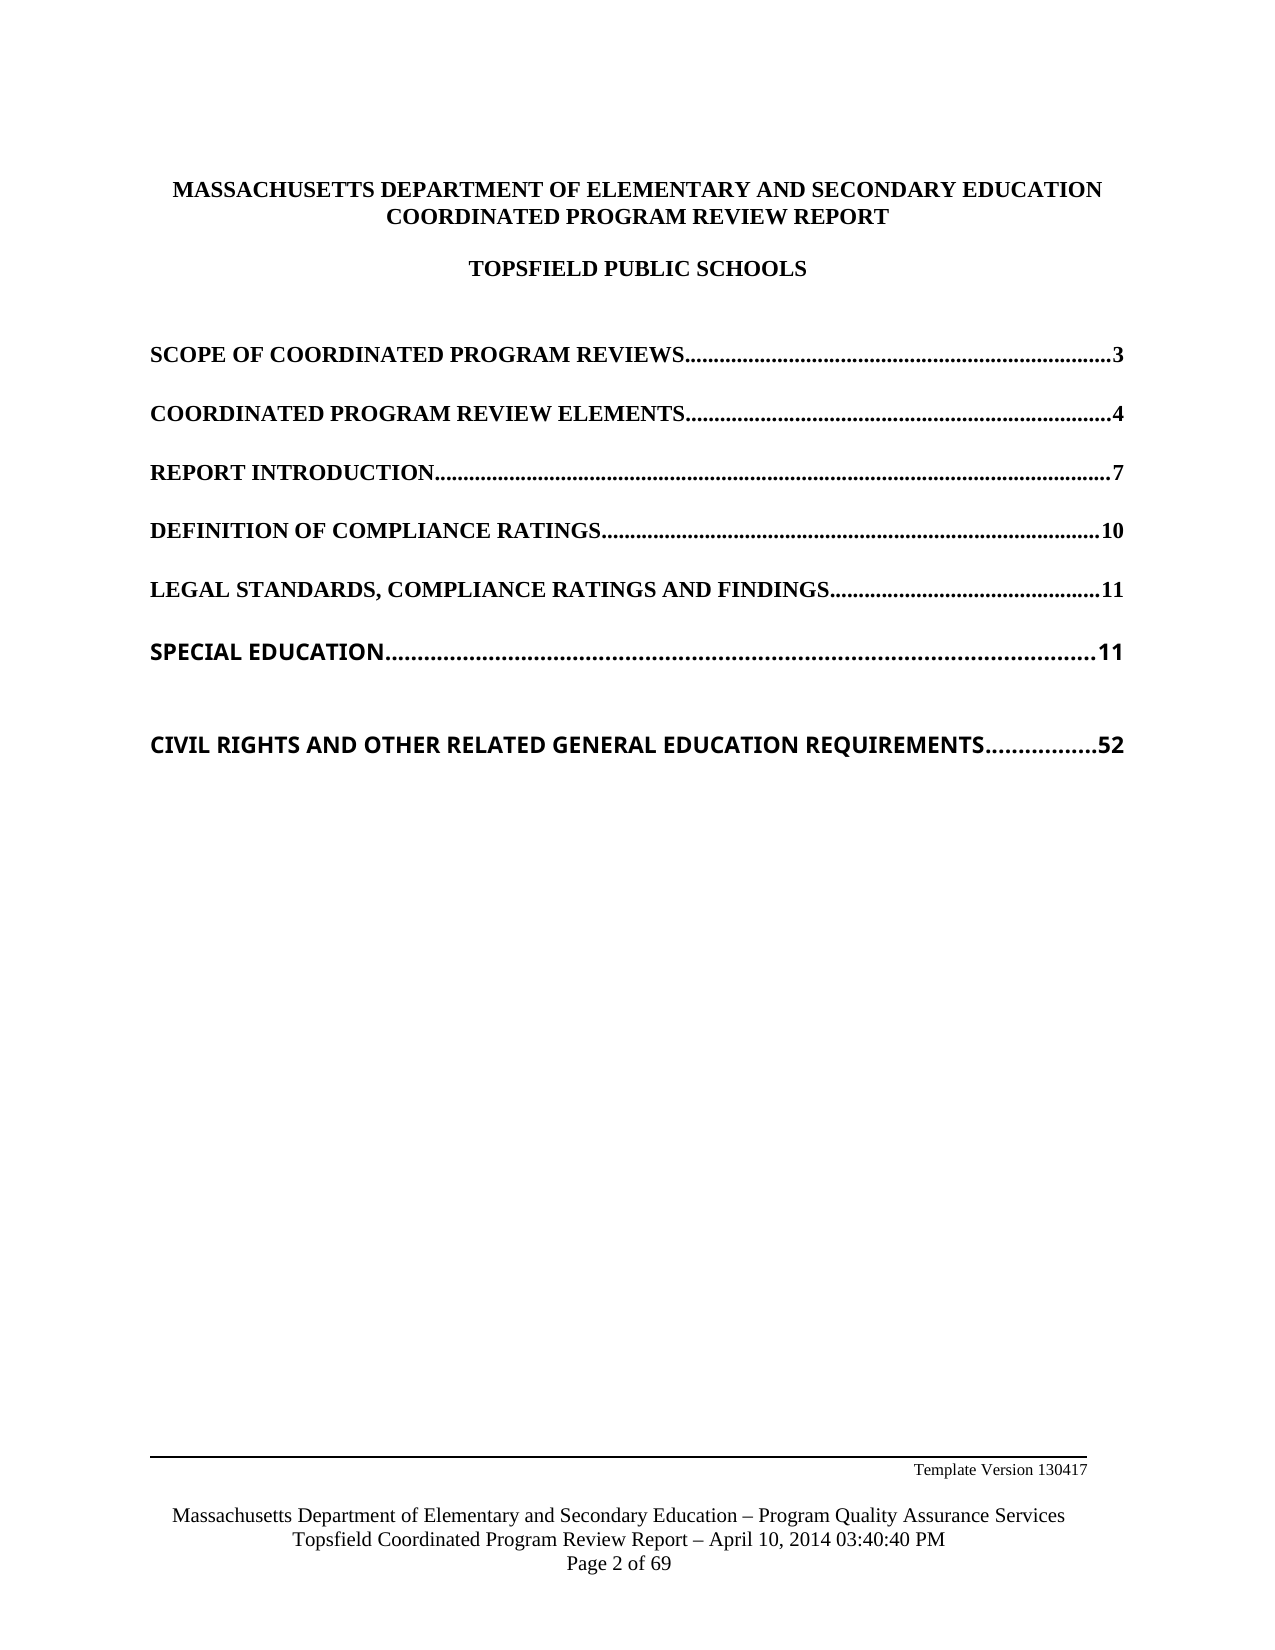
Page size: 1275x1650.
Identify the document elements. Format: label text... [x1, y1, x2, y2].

text DEFINITION OF COMPLIANCE RATINGS 10 [150, 518, 1125, 544]
text COORDINATED PROGRAM REVIEW ELEMENTS 4 [150, 400, 1125, 426]
text MASSACHUSETTS DEPARTMENT OF ELEMENTARY AND SECONDARY EDUCATION [150, 176, 1125, 203]
text REPORT INTRODUCTION 7 [150, 459, 1125, 485]
text LEGAL STANDARDS, COMPLIANCE RATINGS AND FINDINGS 11 [150, 577, 1125, 603]
text CIVIL RIGHTS AND OTHER RELATED GENERAL EDUCATION REQUIREMENTS 52 [150, 729, 1125, 761]
text SCOPE OF COORDINATED PROGRAM REVIEWS 3 [150, 341, 1125, 367]
text TOPSFIELD PUBLIC SCHOOLS [150, 255, 1125, 282]
text COORDINATED PROGRAM REVIEW REPORT [150, 203, 1125, 229]
text SPECIAL EDUCATION 11 [150, 636, 1125, 667]
